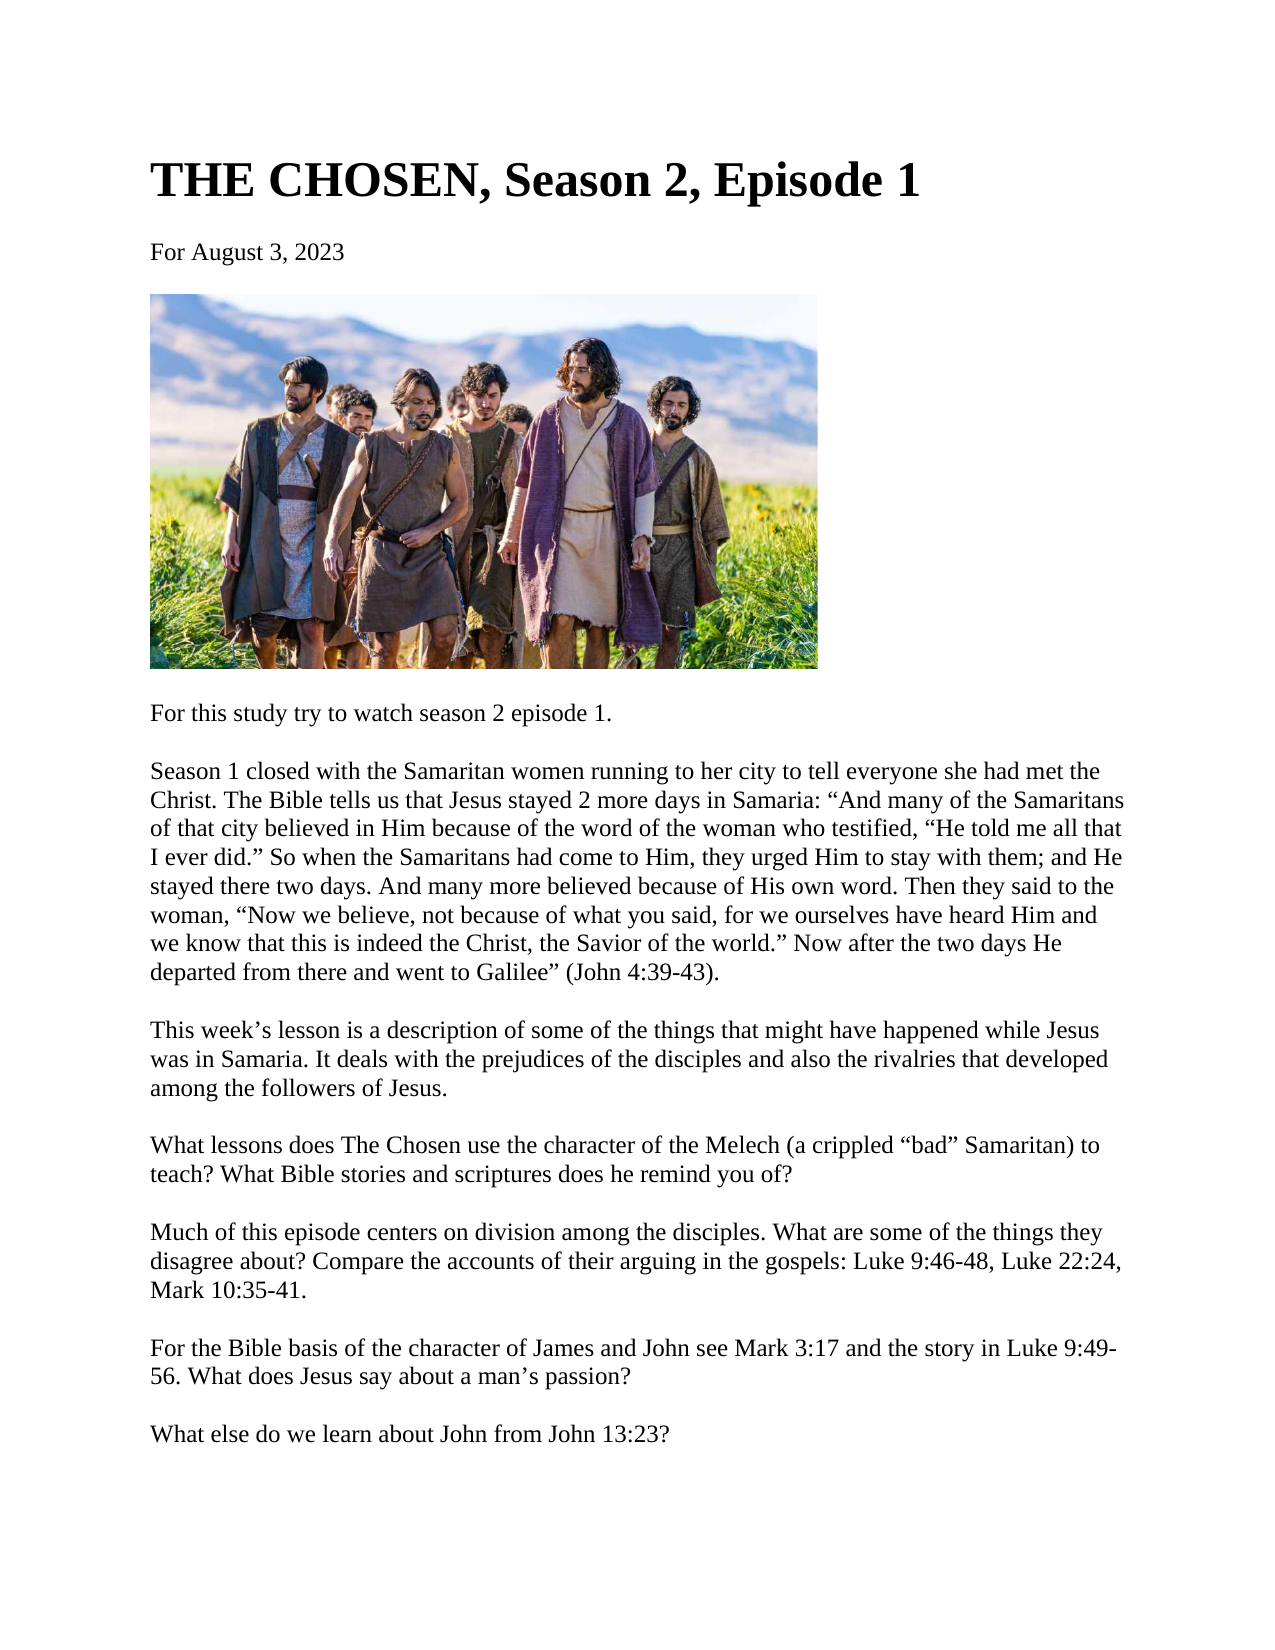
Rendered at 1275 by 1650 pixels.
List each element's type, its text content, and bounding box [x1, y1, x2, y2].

text This week’s lesson is a description of some of the things that might have happened while Jesus was in Samaria. It deals with the prejudices of the disciples and also the rivalries that developed among the followers of Jesus. [150, 1015, 1125, 1101]
text THE CHOSEN, Season 2, Episode 1 [150, 150, 1125, 207]
text For the Bible basis of the character of James and John see Mark 3:17 and the story in Luke 9:49-56. What does Jesus say about a man’s passion? [150, 1333, 1125, 1390]
text What else do we learn about John from John 13:23? [150, 1419, 1125, 1448]
text Much of this episode centers on division among the disciples. What are some of the things they disagree about? Compare the accounts of their arguing in the gospels: Luke 9:46-48, Luke 22:24, Mark 10:35-41. [150, 1217, 1125, 1303]
text For this study try to watch season 2 episode 1. [150, 698, 1125, 727]
text What lessons does The Chosen use the character of the Melech (a crippled “bad” Samaritan) to teach? What Bible stories and scriptures does he remind you of? [150, 1131, 1125, 1188]
picture [150, 294, 818, 669]
text For August 3, 2023 [150, 237, 1125, 265]
text Season 1 closed with the Samaritan women running to her city to tell everyone she had met the Christ. The Bible tells us that Jesus stayed 2 more days in Samaria: “And many of the Samaritans of that city believed in Him because of the word of the woman who testified, “He told me all that I ever did.” So when the Samaritans had come to Him, they urged Him to stay with them; and He stayed there two days. And many more believed because of His own word. Then they said to the woman, “Now we believe, not because of what you said, for we ourselves have heard Him and we know that this is indeed the Christ, the Savior of the world.” Now after the two days He departed from there and went to Galilee” (John 4:39-43). [150, 756, 1125, 986]
